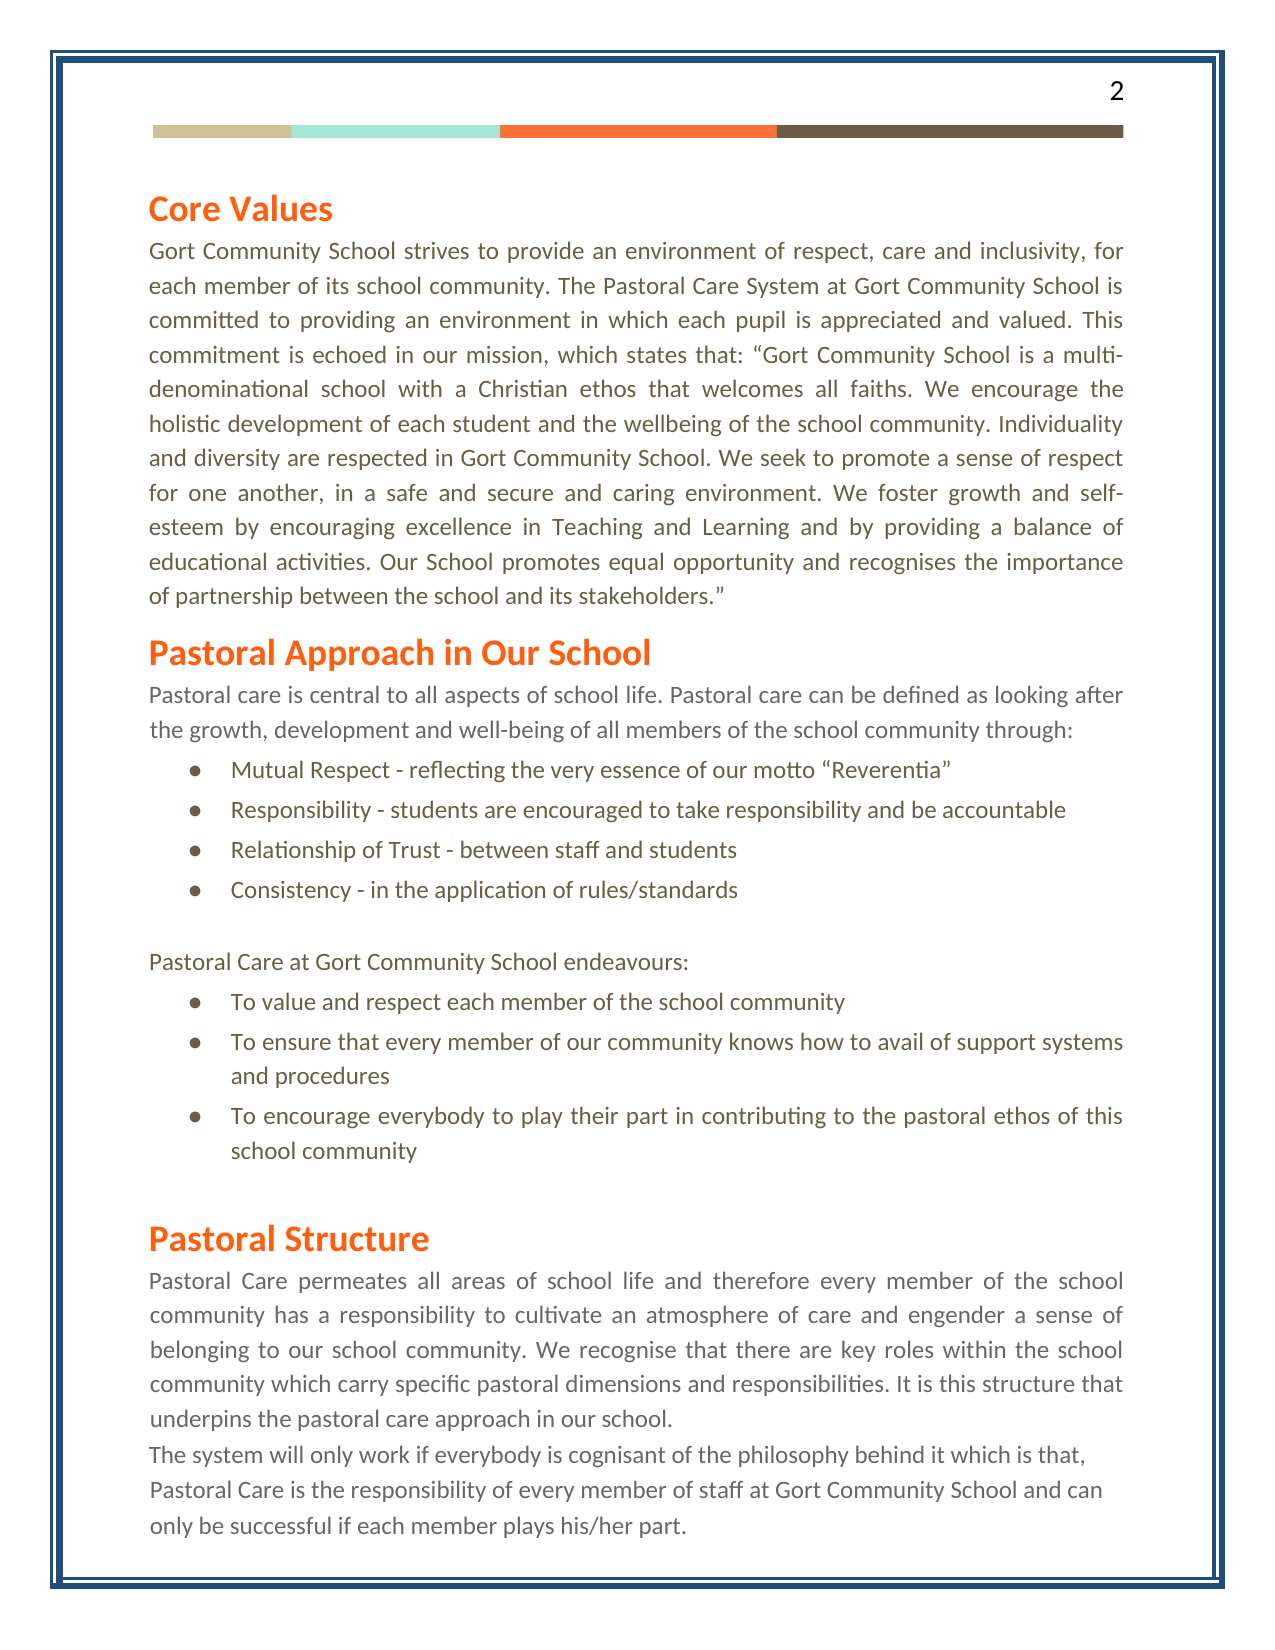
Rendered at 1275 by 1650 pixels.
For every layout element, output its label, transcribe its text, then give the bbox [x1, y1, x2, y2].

subtitle Pastoral Structure [148, 1215, 1139, 1261]
list To value and respect each member of the school community [187, 986, 1125, 1017]
text Pastoral Care permeates all areas of school life and therefore every member of the school community has a responsibility to cultivate an atmosphere of care and engender a sense of belonging to our school community. We recognise that there are key roles within the school community which carry specific pastoral dimensions and responsibilities. It is this structure that underpins the pastoral care approach in our school. [148, 1265, 1125, 1433]
text Pastoral care is central to all aspects of school life. Pastoral care can be defined as looking after the growth, development and well-being of all members of the school community through: [148, 679, 1125, 744]
subtitle Pastoral Approach in Our School [148, 629, 1124, 675]
list To ensure that every member of our community knows how to avail of support systems and procedures [187, 1026, 1125, 1091]
list To encourage everybody to play their part in contributing to the pastoral ethos of this school community [187, 1101, 1125, 1166]
text The system will only work if everybody is cognisant of the philosophy behind it which is that, Pastoral Care is the responsibility of every member of staff at Gort Community School and can only be successful if each member plays his/her part. [148, 1439, 1139, 1541]
list Responsibility - students are encouraged to take responsibility and be accountable [187, 794, 1125, 824]
subtitle Core Values [148, 185, 1124, 231]
list Mutual Respect - reflecting the very essence of our motto “Reverentia” [187, 754, 1125, 784]
list Consistency - in the application of rules/standards [187, 874, 1125, 904]
text Gort Community School strives to provide an environment of respect, care and inclusivity, for each member of its school community. The Pastoral Care System at Gort Community School is committed to providing an environment in which each pupil is appreciated and valued. This commitment is echoed in our mission, which states that: “Gort Community School is a multi-denominational school with a Christian ethos that welcomes all faiths. We encourage the holistic development of each student and the wellbeing of the school community. Individuality and diversity are respected in Gort Community School. We seek to promote a sense of respect for one another, in a safe and secure and caring environment. We foster growth and self-esteem by encouraging excellence in Teaching and Learning and by providing a balance of educational activities. Our School promotes equal opportunity and recognises the importance of partnership between the school and its stakeholders.” [148, 235, 1125, 611]
text Pastoral Care at Gort Community School endeavours: [148, 946, 1125, 977]
list Relationship of Trust - between staff and students [187, 834, 1125, 864]
picture [153, 125, 1124, 138]
